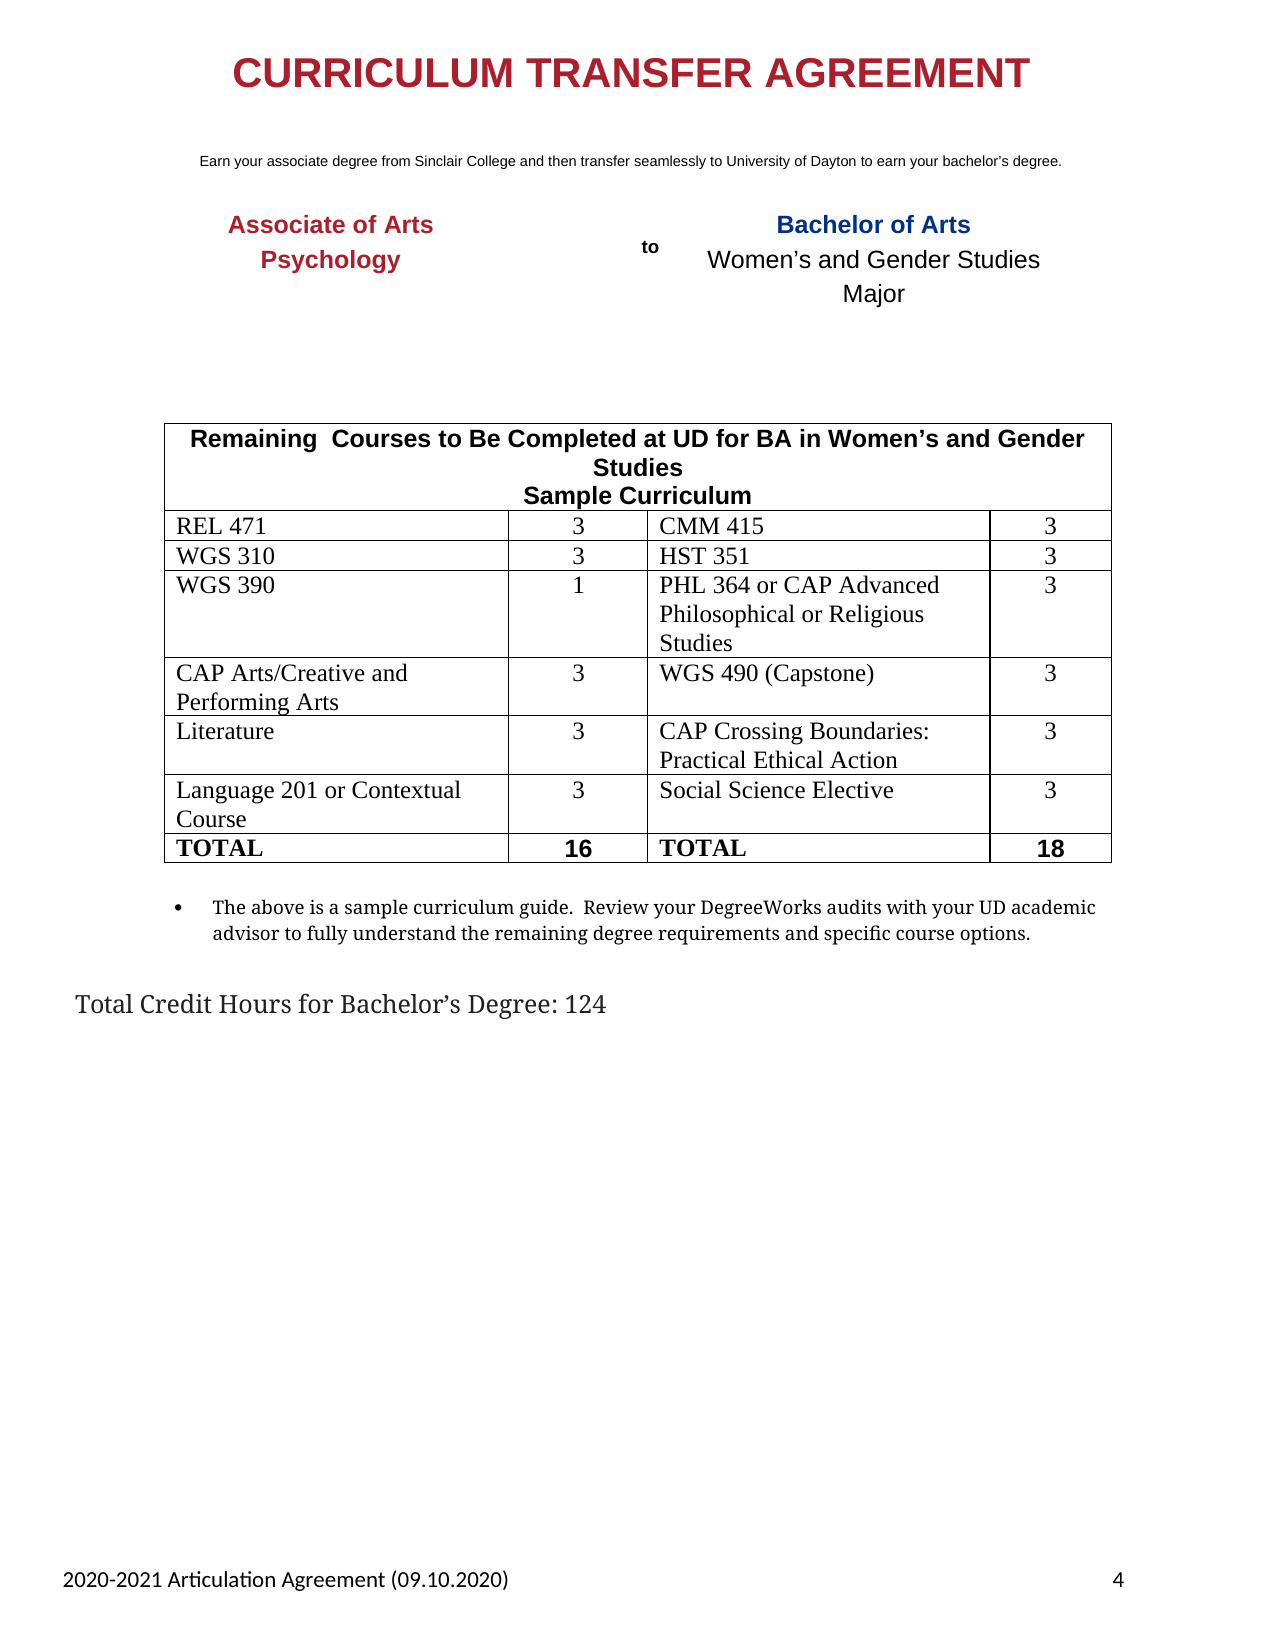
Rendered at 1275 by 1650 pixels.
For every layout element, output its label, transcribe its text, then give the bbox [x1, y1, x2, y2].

table_cell WGS 310 [165, 541, 508, 569]
table_cell TOTAL [165, 834, 508, 862]
table_cell 3 [991, 571, 1111, 657]
table_cell PHL 364 or CAP Advanced Philosophical or Religious Studies [648, 571, 989, 657]
table_cell 3 [991, 511, 1111, 540]
table_cell 3 [991, 541, 1111, 569]
table_cell 18 [991, 834, 1111, 862]
table_cell REL 471 [165, 511, 508, 540]
table_cell HST 351 [648, 541, 989, 569]
table_cell Literature [165, 716, 508, 774]
table_cell 3 [991, 775, 1111, 832]
table_cell CAP Arts/Creative and Performing Arts [165, 658, 508, 715]
table_cell Language 201 or Contextual Course [165, 775, 508, 832]
table_cell WGS 390 [165, 571, 508, 657]
subtitle Total Credit Hours for Bachelor’s Degree: 124 [75, 987, 1200, 1021]
table_cell 3 [509, 775, 647, 832]
table_cell 3 [509, 541, 647, 569]
table_cell 3 [509, 511, 647, 540]
table_cell WGS 490 (Capstone) [648, 658, 989, 715]
list The above is a sample curriculum guide. Review your DegreeWorks audits with your UD academic advisor to fully understand the remaining degree requirements and specific course options. [175, 894, 1122, 946]
table_cell TOTAL [648, 834, 989, 862]
table_cell Social Science Elective [648, 775, 989, 832]
table_cell 3 [509, 716, 647, 774]
table_cell 1 [509, 571, 647, 657]
table_cell CAP Crossing Boundaries: Practical Ethical Action [648, 716, 989, 774]
table_cell 3 [991, 716, 1111, 774]
table_header Remaining Courses to Be Completed at UD for BA in Women’s and Gender Studies Sample Curriculum [165, 424, 1111, 510]
table_cell 3 [991, 658, 1111, 715]
table_cell 3 [509, 658, 647, 715]
table_cell CMM 415 [648, 511, 989, 540]
table_cell 16 [509, 834, 647, 862]
